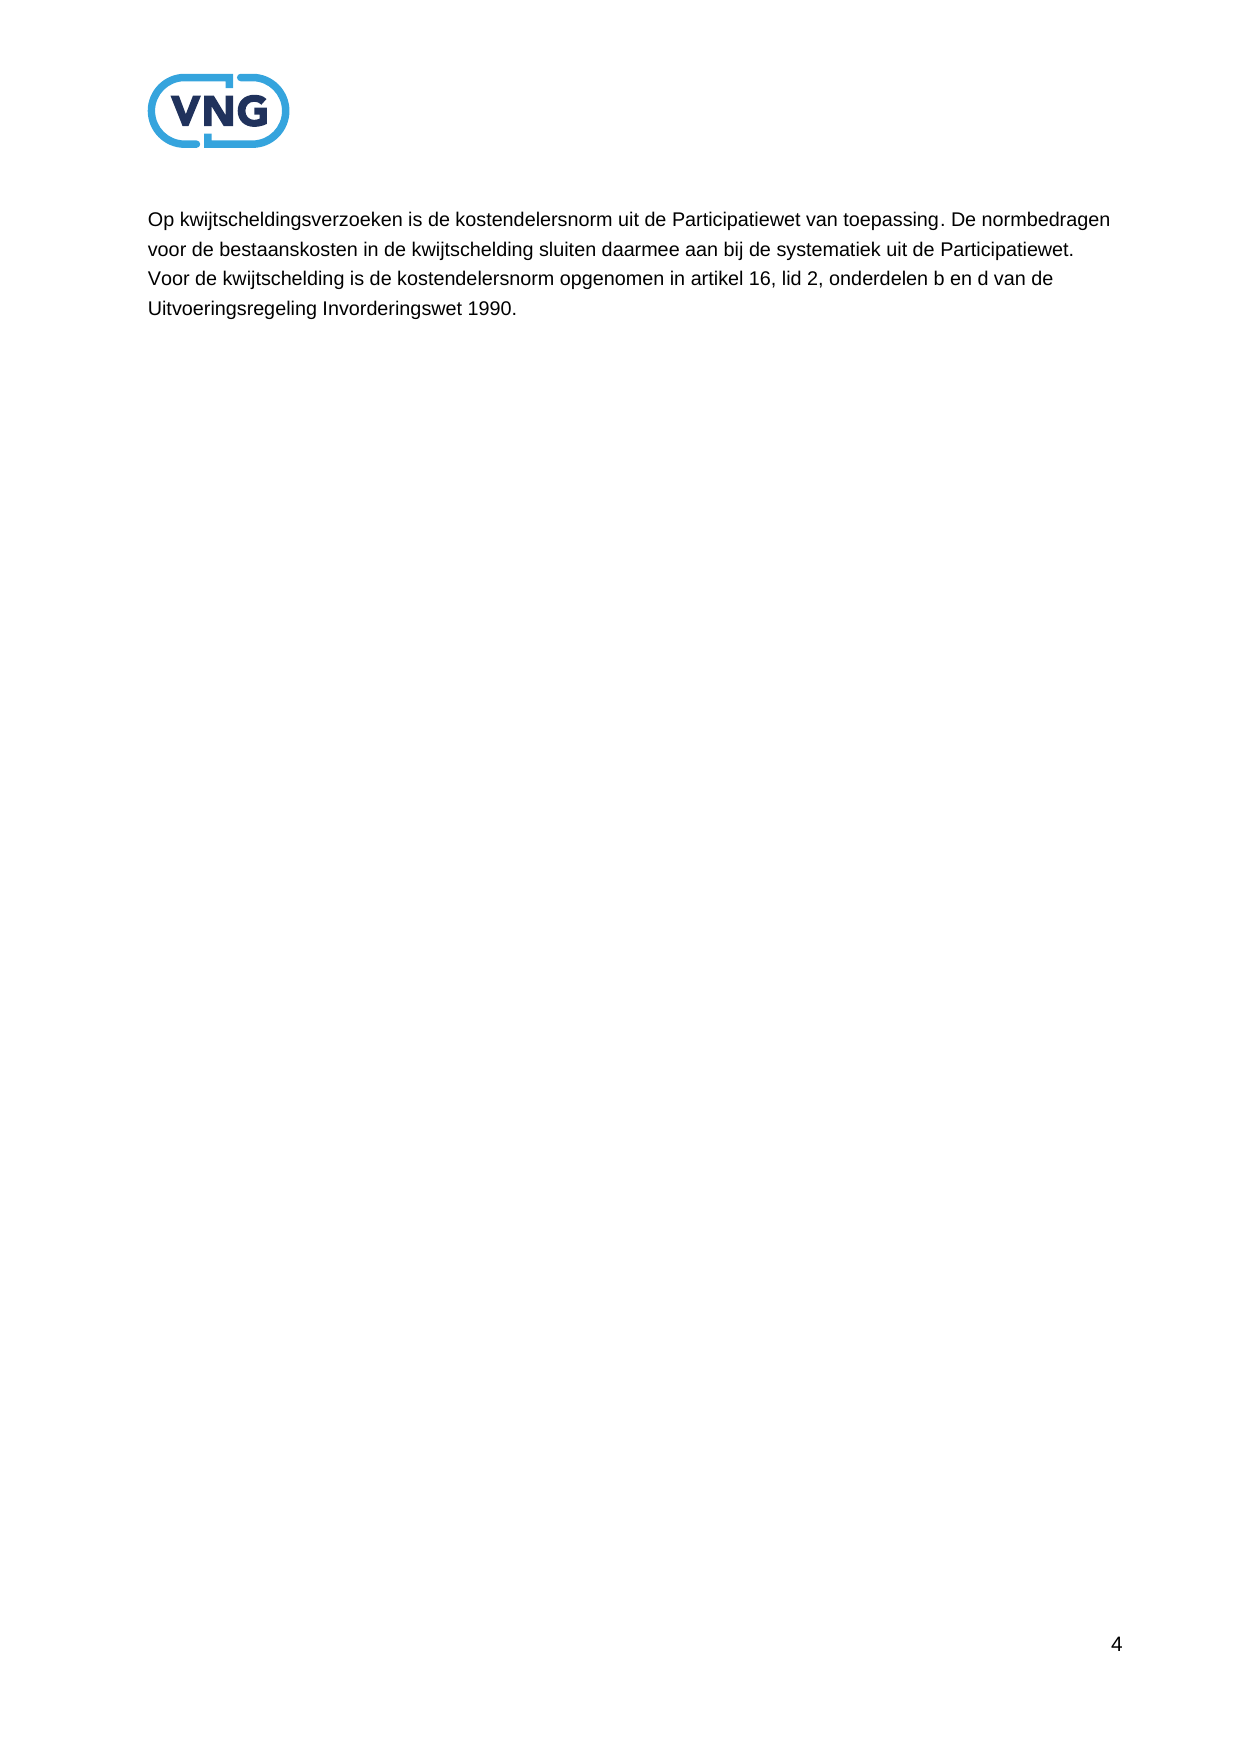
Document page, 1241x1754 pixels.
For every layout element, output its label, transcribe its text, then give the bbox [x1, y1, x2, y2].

text Op kwijtscheldingsverzoeken is de kostendelersnorm uit de Participatiewet van toepassing. De normbedragen voor de bestaanskosten in de kwijtschelding sluiten daarmee aan bij de systematiek uit de Participatiewet. [148, 208, 1122, 261]
text Voor de kwijtschelding is de kostendelersnorm opgenomen in artikel 16, lid 2, onderdelen b en d van de Uitvoeringsregeling Invorderingswet 1990. [148, 267, 1122, 319]
